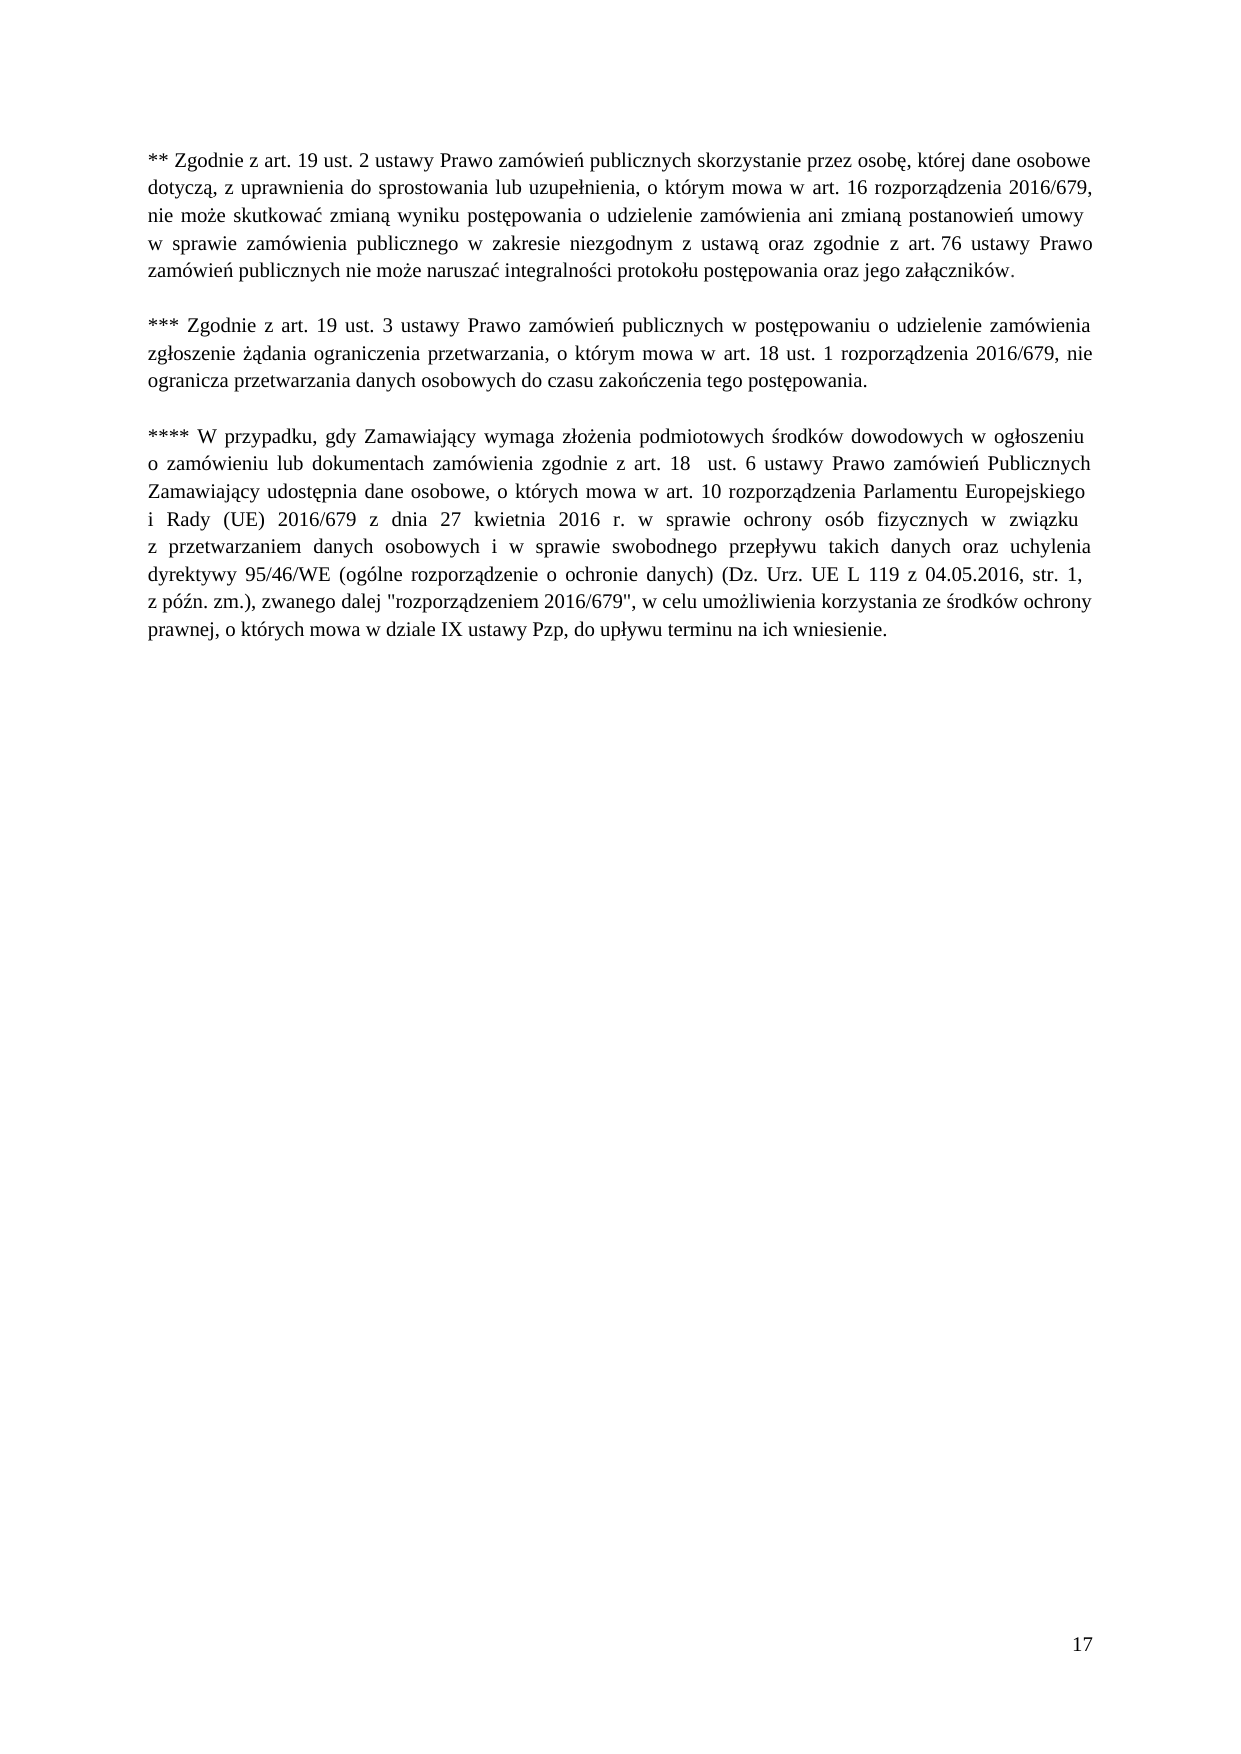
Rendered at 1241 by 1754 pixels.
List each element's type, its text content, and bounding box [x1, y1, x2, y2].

text *** Zgodnie z art. 19 ust. 3 ustawy Prawo zamówień publicznych w postępowaniu o udzielenie zamówienia zgłoszenie żądania ograniczenia przetwarzania, o którym mowa w art. 18 ust. 1 rozporządzenia 2016/679, nie ogranicza przetwarzania danych osobowych do czasu zakończenia tego postępowania. [148, 313, 1093, 392]
text **** W przypadku, gdy Zamawiający wymaga złożenia podmiotowych środków dowodowych w ogłoszeniu o zamówieniu lub dokumentach zamówienia zgodnie z art. 18 ust. 6 ustawy Prawo zamówień Publicznych Zamawiający udostępnia dane osobowe, o których mowa w art. 10 rozporządzenia Parlamentu Europejskiego i Rady (UE) 2016/679 z dnia 27 kwietnia 2016 r. w sprawie ochrony osób fizycznych w związku z przetwarzaniem danych osobowych i w sprawie swobodnego przepływu takich danych oraz uchylenia dyrektywy 95/46/WE (ogólne rozporządzenie o ochronie danych) (Dz. Urz. UE L 119 z 04.05.2016, str. 1, z późn. zm.), zwanego dalej "rozporządzeniem 2016/679", w celu umożliwienia korzystania ze środków ochrony prawnej, o których mowa w dziale IX ustawy Pzp, do upływu terminu na ich wniesienie. [148, 424, 1093, 641]
text ** Zgodnie z art. 19 ust. 2 ustawy Prawo zamówień publicznych skorzystanie przez osobę, której dane osobowe dotyczą, z uprawnienia do sprostowania lub uzupełnienia, o którym mowa w art. 16 rozporządzenia 2016/679, nie może skutkować zmianą wyniku postępowania o udzielenie zamówienia ani zmianą postanowień umowy w sprawie zamówienia publicznego w zakresie niezgodnym z ustawą oraz zgodnie z art. 76 ustawy Prawo zamówień publicznych nie może naruszać integralności protokołu postępowania oraz jego załączników. [148, 148, 1093, 282]
